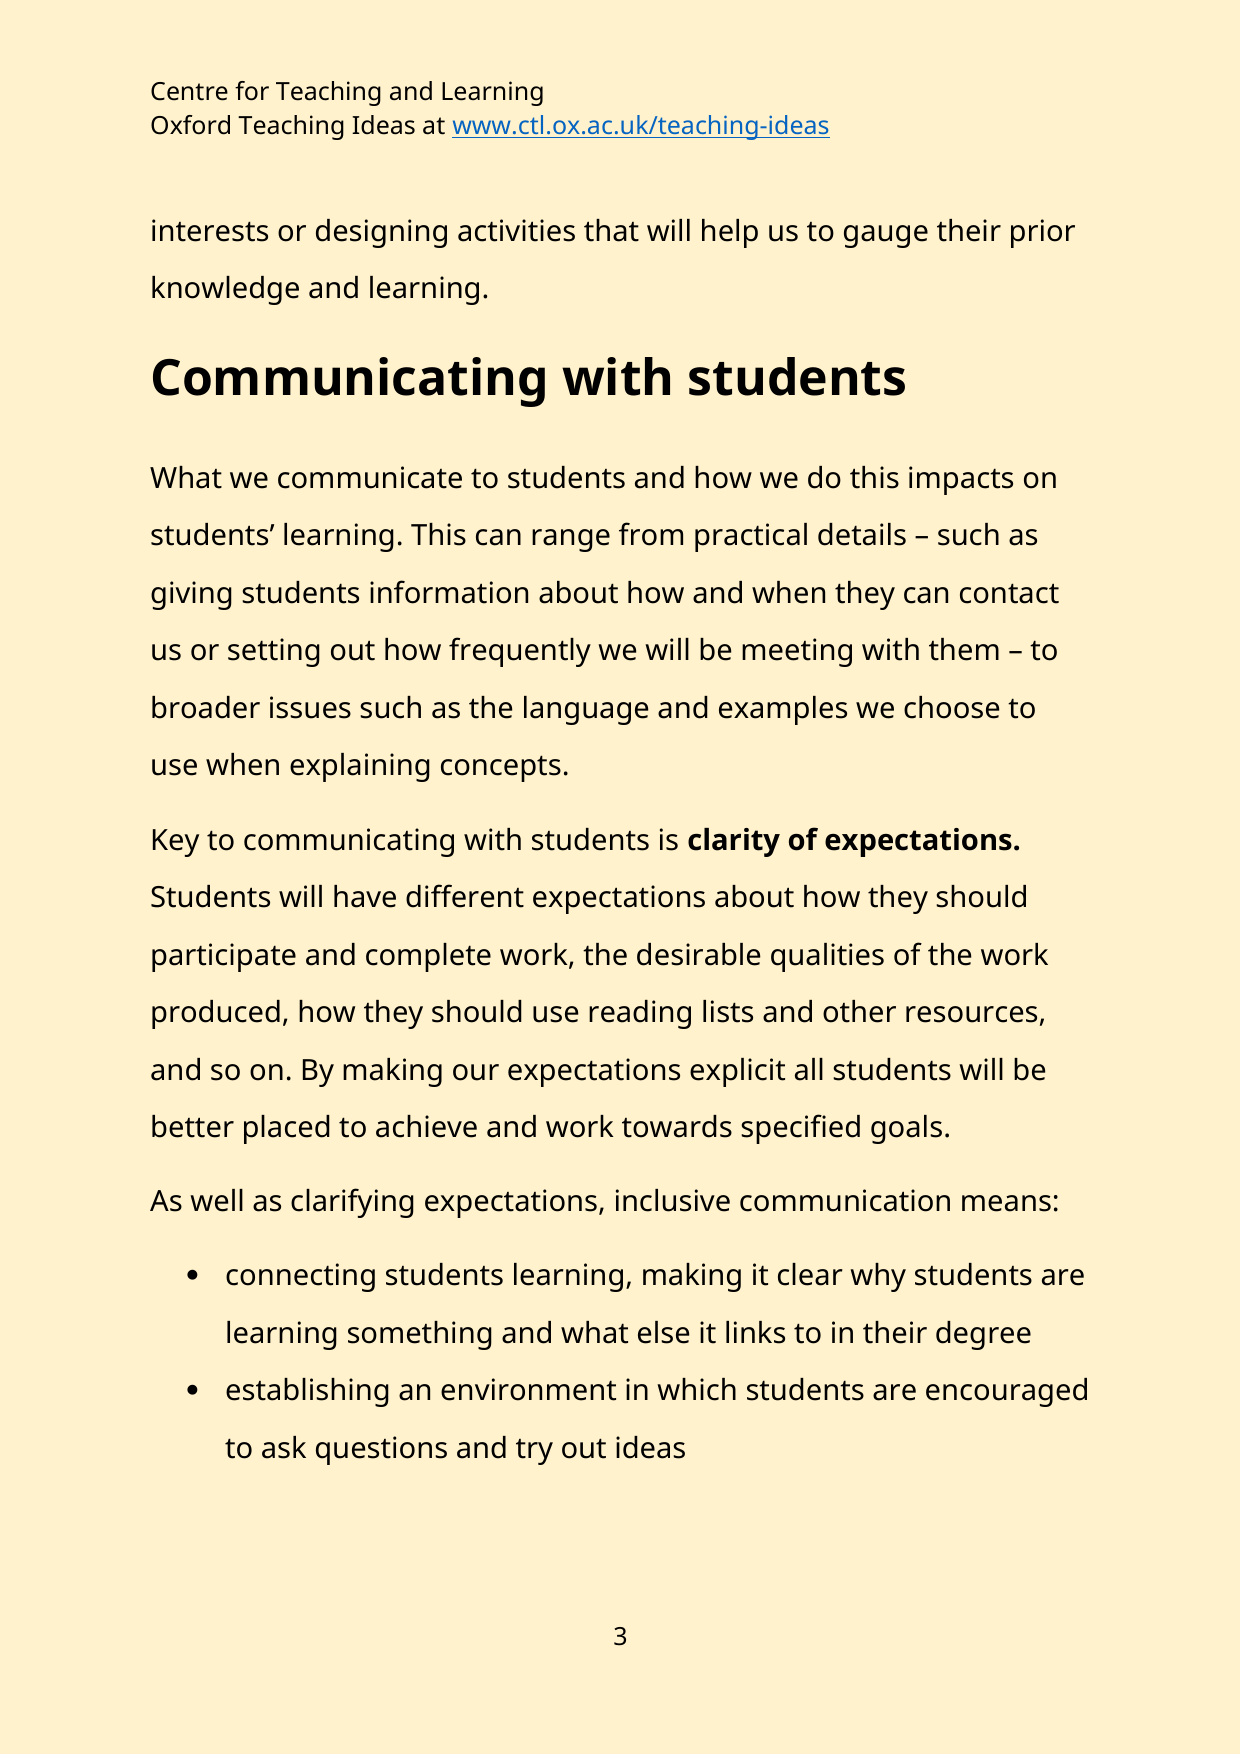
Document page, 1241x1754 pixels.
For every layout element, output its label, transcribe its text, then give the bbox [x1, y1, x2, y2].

text What we communicate to students and how we do this impacts on students’ learning. This can range from practical details – such as giving students information about how and when they can contact us or setting out how frequently we will be meeting with them – to broader issues such as the language and examples we choose to use when explaining concepts. [150, 457, 1090, 784]
text As well as clarifying expectations, inclusive communication means: [150, 1180, 1090, 1220]
text Key to communicating with students is clarity of expectations. Students will have different expectations about how they should participate and complete work, the desirable qualities of the work produced, how they should use reading lists and other resources, and so on. By making our expectations explicit all students will be better placed to achieve and work towards specified goals. [150, 819, 1090, 1146]
list establishing an environment in which students are encouraged to ask questions and try out ideas [187, 1369, 1090, 1467]
subtitle Communicating with students [150, 342, 1090, 410]
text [150, 210, 1090, 307]
list connecting students learning, making it clear why students are learning something and what else it links to in their degree [187, 1254, 1090, 1352]
